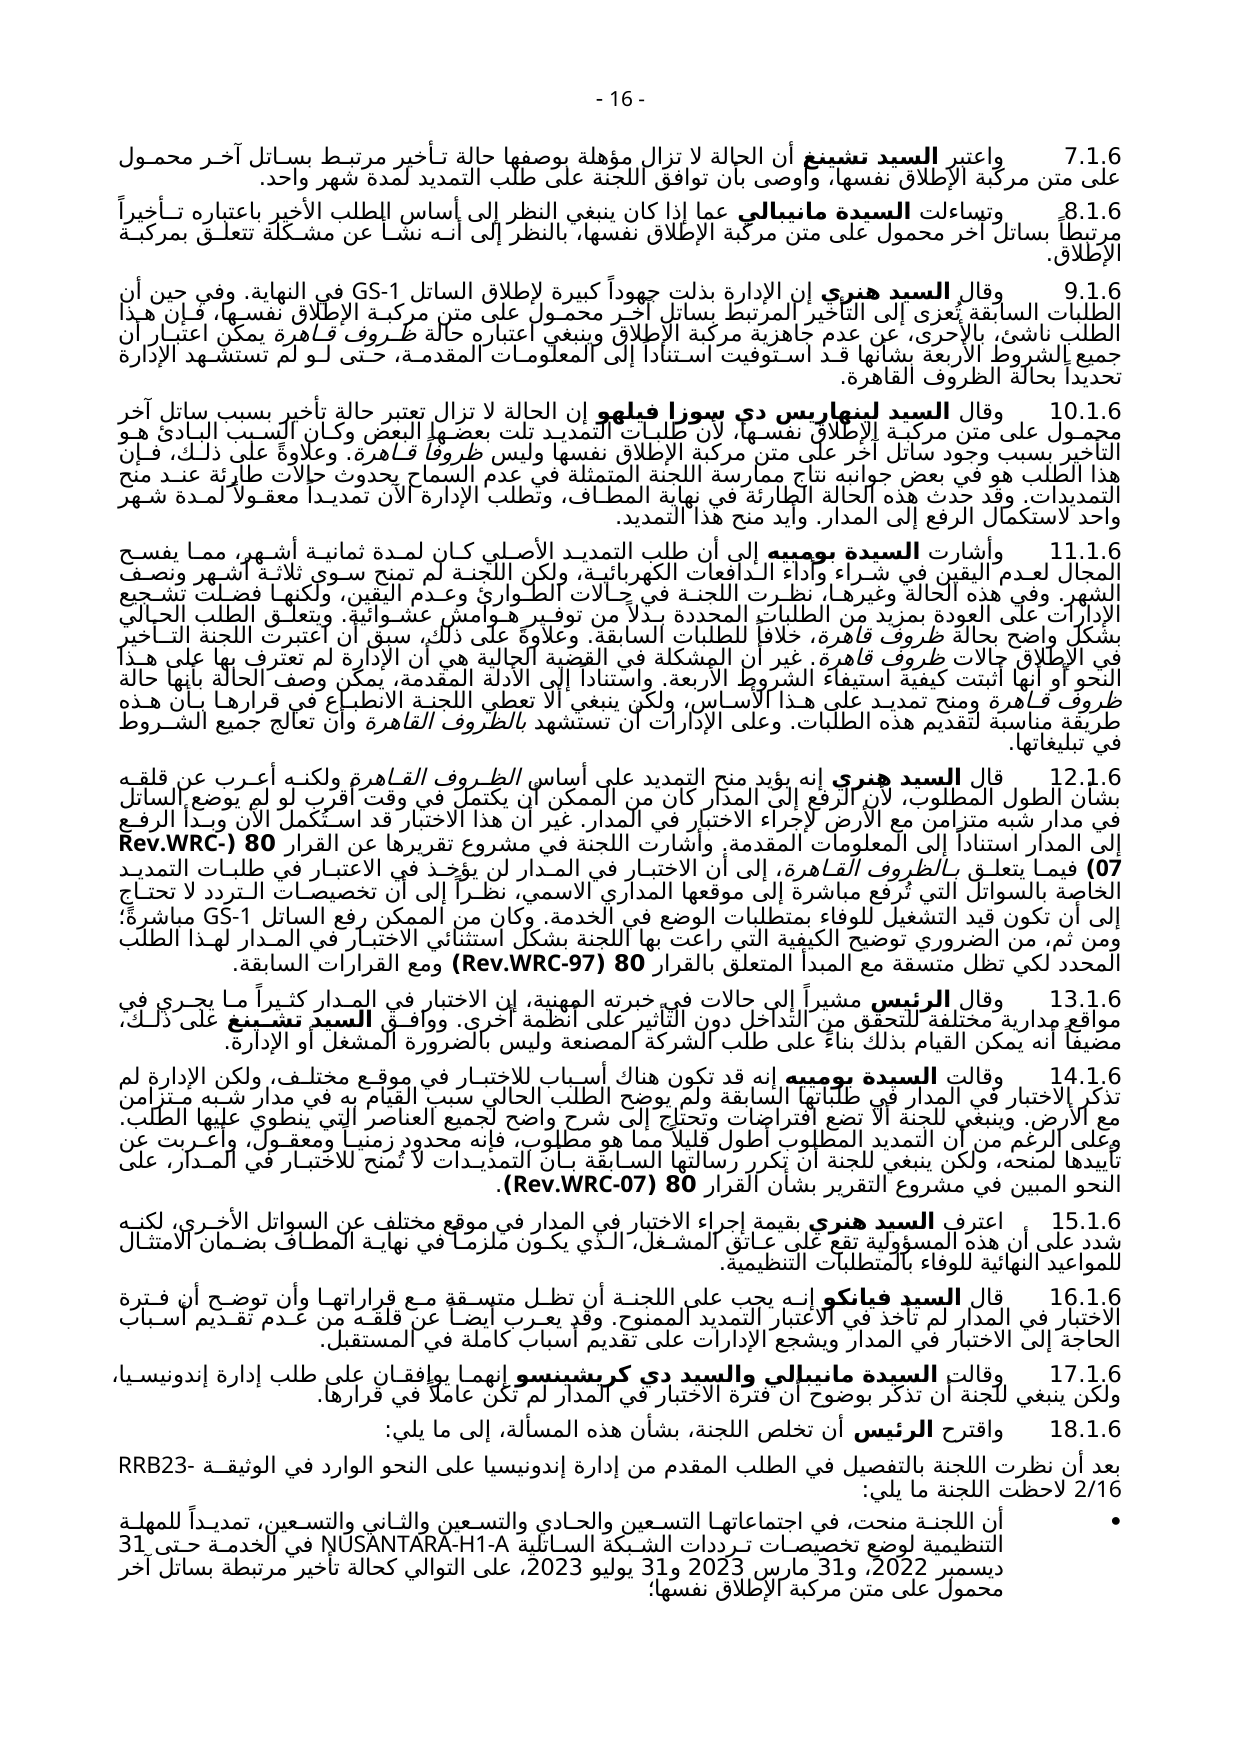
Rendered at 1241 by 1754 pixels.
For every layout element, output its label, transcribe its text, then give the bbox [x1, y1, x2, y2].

text أن اللجنة منحت، في اجتماعاتها التسعين والحادي والتسعين والثاني والتسعين، تمديداً للمهلة التنظيمية لوضع تخصيصات ترددات الشبكة الساتلية NUSANTARA-H1-A في الخدمة حتى 31 ديسمبر 2022، و31 مارس 2023 و31 يوليو 2023، على التوالي كحالة تأخير مرتبطة بساتل آخر محمول على متن مركبة الإطلاق نفسها؛ [118, 1512, 1122, 1602]
text 8.1.6 وتساءلت السيدة مانيبالي عما إذا كان ينبغي النظر إلى أساس الطلب الأخير باعتباره تأخيراً مرتبطاً بساتل آخر محمول على متن مركبة الإطلاق نفسها، بالنظر إلى أنه نشأ عن مشكلة تتعلق بمركبة الإطلاق. [118, 203, 1122, 267]
text 7.1.6 واعتبر السيد تشينغ أن الحالة لا تزال مؤهلة بوصفها حالة تأخير مرتبط بساتل آخر محمول على متن مركبة الإطلاق نفسها، وأوصى بأن توافق اللجنة على طلب التمديد لمدة شهر واحد. [118, 148, 1122, 190]
text 15.1.6 اعترف السيد هنري بقيمة إجراء الاختبار في المدار في موقع مختلف عن السواتل الأخرى، لكنه شدد على أن هذه المسؤولية تقع على عاتق المشغل، الذي يكون ملزماً في نهاية المطاف بضمان الامتثال للمواعيد النهائية للوفاء بالمتطلبات التنظيمية. [118, 1212, 1122, 1276]
text بعد أن نظرت اللجنة بالتفصيل في الطلب المقدم من إدارة إندونيسيا على النحو الوارد في الوثيقة RRB23-2/16 لاحظت اللجنة ما يلي: [118, 1454, 1122, 1504]
text 14.1.6 وقالت السيدة بومييه إنه قد تكون هناك أسباب للاختبار في موقع مختلف، ولكن الإدارة لم تذكر الاختبار في المدار في طلباتها السابقة ولم يوضح الطلب الحالي سبب القيام به في مدار شبه متزامن مع الأرض. وينبغي للجنة ألا تضع افتراضات وتحتاج إلى شرح واضح لجميع العناصر التي ينطوي عليها الطلب. وعلى الرغم من أن التمديد المطلوب أطول قليلاً مما هو مطلوب، فإنه محدود زمنياً ومعقول، وأعربت عن تأييدها لمنحه، ولكن ينبغي للجنة أن تكرر رسالتها السابقة بأن التمديدات لا تُمنح للاختبار في المدار، على النحو المبين في مشروع التقرير بشأن القرار 80 (Rev.WRC-07). [118, 1067, 1122, 1200]
text 18.1.6 واقترح الرئيس أن تخلص اللجنة، بشأن هذه المسألة، إلى ما يلي: [911, 1420, 1122, 1441]
text 13.1.6 وقال الرئيس مشيراً إلى حالات في خبرته المهنية، إن الاختبار في المدار كثيراً ما يجري في مواقع مدارية مختلفة للتحقق من التداخل دون التأثير على أنظمة أخرى. ووافق السيد تشينغ على ذلك، مضيفاً أنه يمكن القيام بذلك بناءً على طلب الشركة المصنعة وليس بالضرورة المشغل أو الإدارة. [118, 991, 1122, 1054]
text 12.1.6 قال السيد هنري إنه يؤيد منح التمديد على أساس الظروف القاهرة ولكنه أعرب عن قلقه بشأن الطول المطلوب، لأن الرفع إلى المدار كان من الممكن أن يكتمل في وقت أقرب لو لم يوضع الساتل في مدار شبه متزامن مع الأرض لإجراء الاختبار في المدار. غير أن هذا الاختبار قد استُكمل الآن وبدأ الرفع إلى المدار استناداً إلى المعلومات المقدمة. وأشارت اللجنة في مشروع تقريرها عن القرار 80 (Rev.WRC-07) فيما يتعلق بالظروف القاهرة، إلى أن الاختبار في المدار لن يؤخذ في الاعتبار في طلبات التمديد الخاصة بالسواتل التي تُرفع مباشرة إلى موقعها المداري الاسمي، نظراً إلى أن تخصيصات التردد لا تحتاج إلى أن تكون قيد التشغيل للوفاء بمتطلبات الوضع في الخدمة. وكان من الممكن رفع الساتل GS-1 مباشرةً؛ ومن ثم، من الضروري توضيح الكيفية التي راعت بها اللجنة بشكل استثنائي الاختبار في المدار لهذا الطلب المحدد لكي تظل متسقة مع المبدأ المتعلق بالقرار 80 (Rev.WRC-97) ومع القرارات السابقة. [118, 769, 1122, 978]
text 10.1.6 وقال السيد لينهاريس دي سوزا فيلهو إن الحالة لا تزال تعتبر حالة تأخير بسبب ساتل آخر محمول على متن مركبة الإطلاق نفسها، لأن طلبات التمديد تلت بعضها البعض وكان السبب البادئ هو التأخير بسبب وجود ساتل آخر على متن مركبة الإطلاق نفسها وليس ظروفاً قاهرة. وعلاوةً على ذلك، فإن هذا الطلب هو في بعض جوانبه نتاج ممارسة اللجنة المتمثلة في عدم السماح بحدوث حالات طارئة عند منح التمديدات. وقد حدث هذه الحالة الطارئة في نهاية المطاف، وتطلب الإدارة الآن تمديداً معقولاً لمدة شهر واحد لاستكمال الرفع إلى المدار. وأيد منح هذا التمديد. [118, 402, 1122, 530]
text 18.1.6 واقترح الرئيس أن تخلص اللجنة، بشأن هذه المسألة، إلى ما يلي: [118, 1420, 788, 1441]
text 11.1.6 وأشارت السيدة بومييه إلى أن طلب التمديد الأصلي كان لمدة ثمانية أشهر، مما يفسح المجال لعدم اليقين في شراء وأداء الدافعات الكهربائية، ولكن اللجنة لم تمنح سوى ثلاثة أشهر ونصف الشهر. وفي هذه الحالة وغيرها، نظرت اللجنة في حالات الطوارئ وعدم اليقين، ولكنها فضلت تشجيع الإدارات على العودة بمزيد من الطلبات المحددة بدلاً من توفير هوامش عشوائية. ويتعلق الطلب الحالي بشكل واضح بحالة ظروف قاهرة، خلافاً للطلبات السابقة. وعلاوةً على ذلك، سبق أن اعتبرت اللجنة التأخير في الإطلاق حالات ظروف قاهرة. غير أن المشكلة في القضية الحالية هي أن الإدارة لم تعترف بها على هذا النحو أو أنها أثبتت كيفية استيفاء الشروط الأربعة. واستناداً إلى الأدلة المقدمة، يمكن وصف الحالة بأنها حالة ظروف قاهرة ومنح تمديد على هذا الأساس، ولكن ينبغي ألا تعطي اللجنة الانطباع في قرارها بأن هذه طريقة مناسبة لتقديم هذه الطلبات. وعلى الإدارات أن تستشهد بالظروف القاهرة وأن تعالج جميع الشروط في تبليغاتها. [118, 543, 1122, 756]
text 9.1.6 وقال السيد هنري إن الإدارة بذلت جهوداً كبيرة لإطلاق الساتل GS-1 في النهاية. وفي حين أن الطلبات السابقة تُعزى إلى التأخير المرتبط بساتل آخر محمول على متن مركبة الإطلاق نفسها، فإن هذا الطلب ناشئ، بالأحرى، عن عدم جاهزية مركبة الإطلاق وينبغي اعتباره حالة ظروف قاهرة يمكن اعتبار أن جميع الشروط الأربعة بشأنها قد استوفيت استناداً إلى المعلومات المقدمة، حتى لو لم تستشهد الإدارة تحديداً بحالة الظروف القاهرة. [118, 279, 1122, 390]
text 17.1.6 وقالت السيدة مانيبالي والسيد دي كريشينسو إنهما يوافقان على طلب إدارة إندونيسيا، ولكن ينبغي للجنة أن تذكر بوضوح أن فترة الاختبار في المدار لم تكن عاملاً في قرارها. [118, 1365, 1122, 1408]
text 16.1.6 قال السيد فيانكو إنه يجب على اللجنة أن تظل متسقة مع قراراتها وأن توضح أن فترة الاختبار في المدار لم تأخذ في الاعتبار التمديد الممنوح. وقد يعرب أيضاً عن قلقه من عدم تقديم أسباب الحاجة إلى الاختبار في المدار ويشجع الإدارات على تقديم أسباب كاملة في المستقبل. [118, 1289, 1122, 1353]
